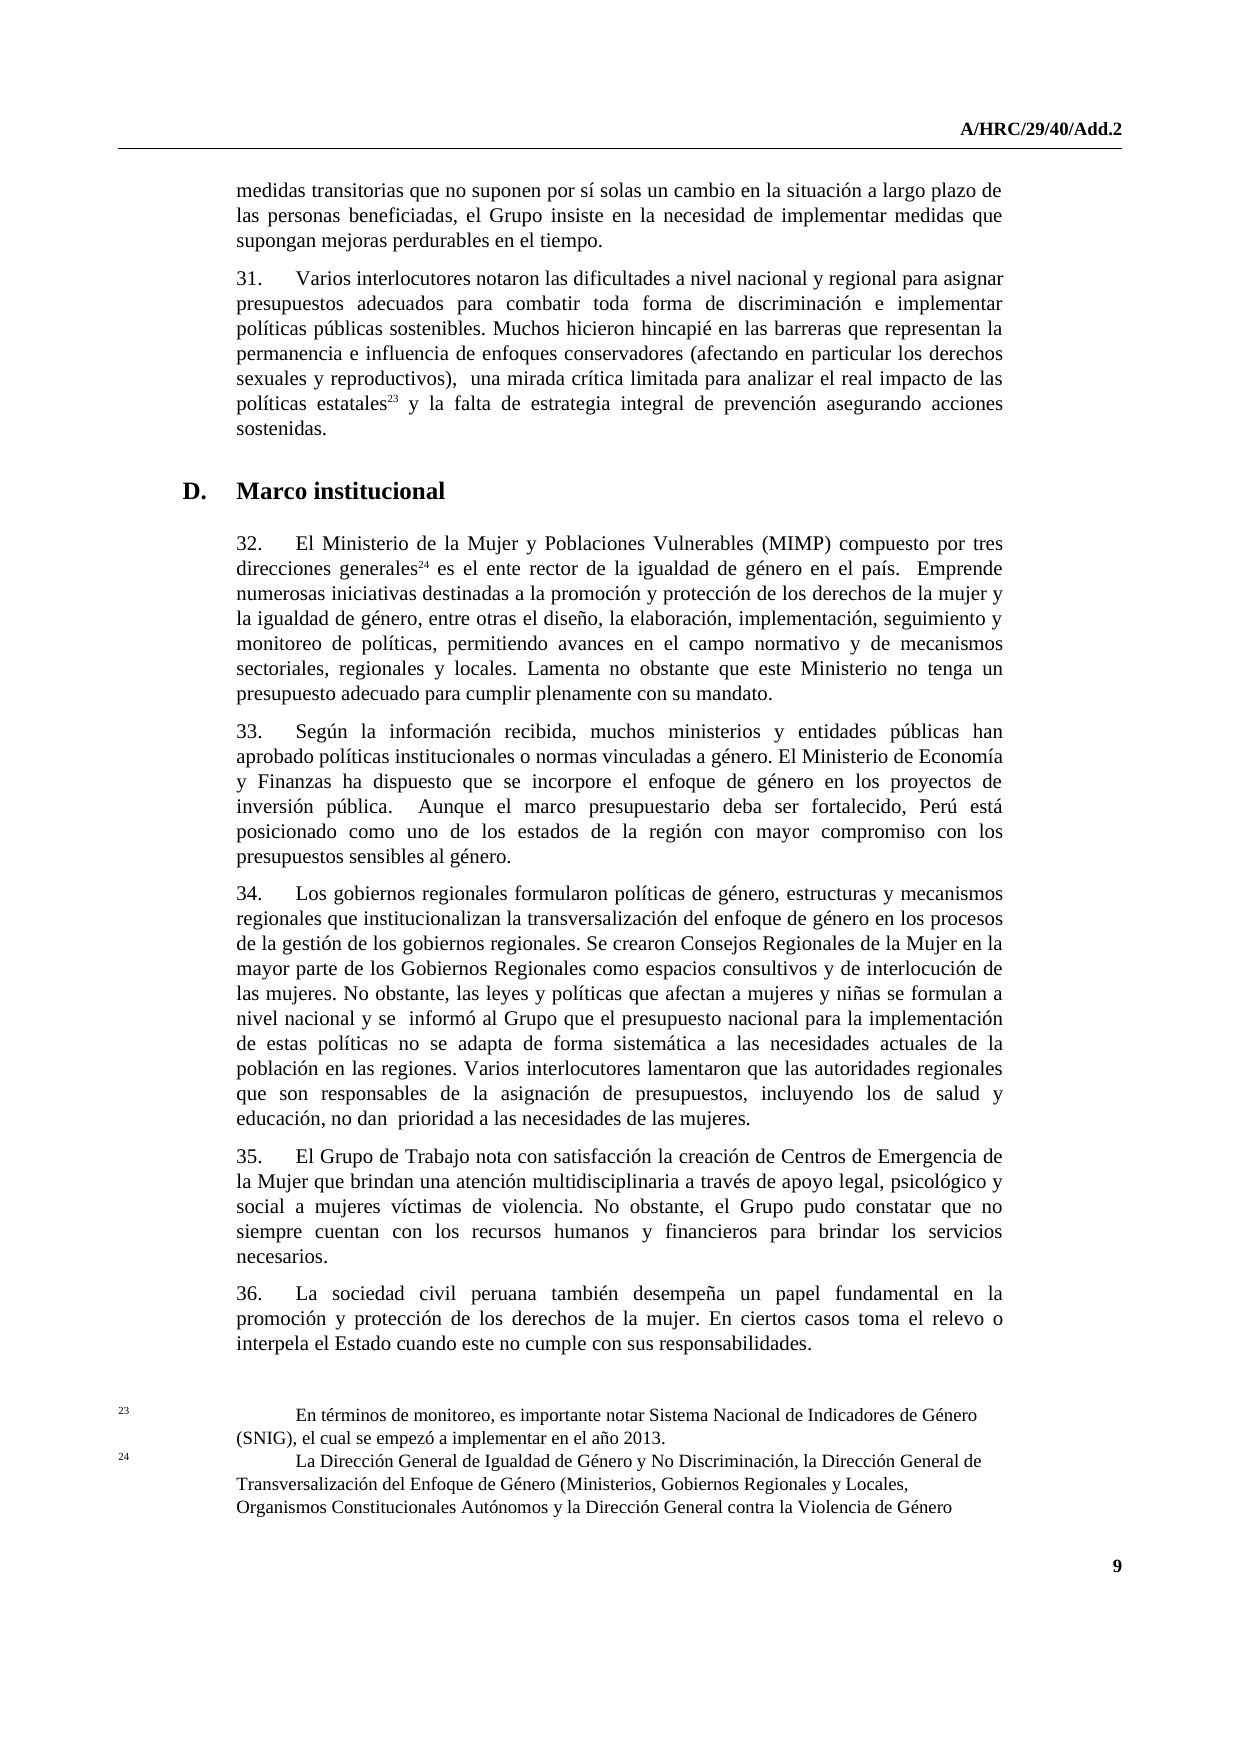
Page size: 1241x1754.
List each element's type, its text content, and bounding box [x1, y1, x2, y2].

list Según la información recibida, muchos ministerios y entidades públicas han aprobado políticas institucionales o normas vinculadas a género. El Ministerio de Economía y Finanzas ha dispuesto que se incorpore el enfoque de género en los proyectos de inversión pública. Aunque el marco presupuestario deba ser fortalecido, Perú está posicionado como uno de los estados de la región con mayor compromiso con los presupuestos sensibles al género. [236, 718, 1004, 868]
list Varios interlocutores notaron las dificultades a nivel nacional y regional para asignar presupuestos adecuados para combatir toda forma de discriminación e implementar políticas públicas sostenibles. Muchos hicieron hincapié en las barreras que representan la permanencia e influencia de enfoques conservadores (afectando en particular los derechos sexuales y reproductivos), una mirada crítica limitada para analizar el real impacto de las políticas estatales y la falta de estrategia integral de prevención asegurando acciones sostenidas. [236, 265, 1004, 440]
list El Grupo de Trabajo nota con satisfacción la creación de Centros de Emergencia de la Mujer que brindan una atención multidisciplinaria a través de apoyo legal, psicológico y social a mujeres víctimas de violencia. No obstante, el Grupo pudo constatar que no siempre cuentan con los recursos humanos y financieros para brindar los servicios necesarios. [236, 1143, 1004, 1268]
list Los gobiernos regionales formularon políticas de género, estructuras y mecanismos regionales que institucionalizan la transversalización del enfoque de género en los procesos de la gestión de los gobiernos regionales. Se crearon Consejos Regionales de la Mujer en la mayor parte de los Gobiernos Regionales como espacios consultivos y de interlocución de las mujeres. No obstante, las leyes y políticas que afectan a mujeres y niñas se formulan a nivel nacional y se informó al Grupo que el presupuesto nacional para la implementación de estas políticas no se adapta de forma sistemática a las necesidades actuales de la población en las regiones. Varios interlocutores lamentaron que las autoridades regionales que son responsables de la asignación de presupuestos, incluyendo los de salud y educación, no dan prioridad a las necesidades de las mujeres. [236, 880, 1004, 1130]
text D. Marco institucional [118, 477, 1004, 505]
list La sociedad civil peruana también desempeña un papel fundamental en la promoción y protección de los derechos de la mujer. En ciertos casos toma el relevo o interpela el Estado cuando este no cumple con sus responsabilidades. [236, 1280, 1004, 1355]
list El Ministerio de la Mujer y Poblaciones Vulnerables (MIMP) compuesto por tres direcciones generales es el ente rector de la igualdad de género en el país. Emprende numerosas iniciativas destinadas a la promoción y protección de los derechos de la mujer y la igualdad de género, entre otras el diseño, la elaboración, implementación, seguimiento y monitoreo de políticas, permitiendo avances en el campo normativo y de mecanismos sectoriales, regionales y locales. Lamenta no obstante que este Ministerio no tenga un presupuesto adecuado para cumplir plenamente con su mandato. [236, 530, 1004, 705]
